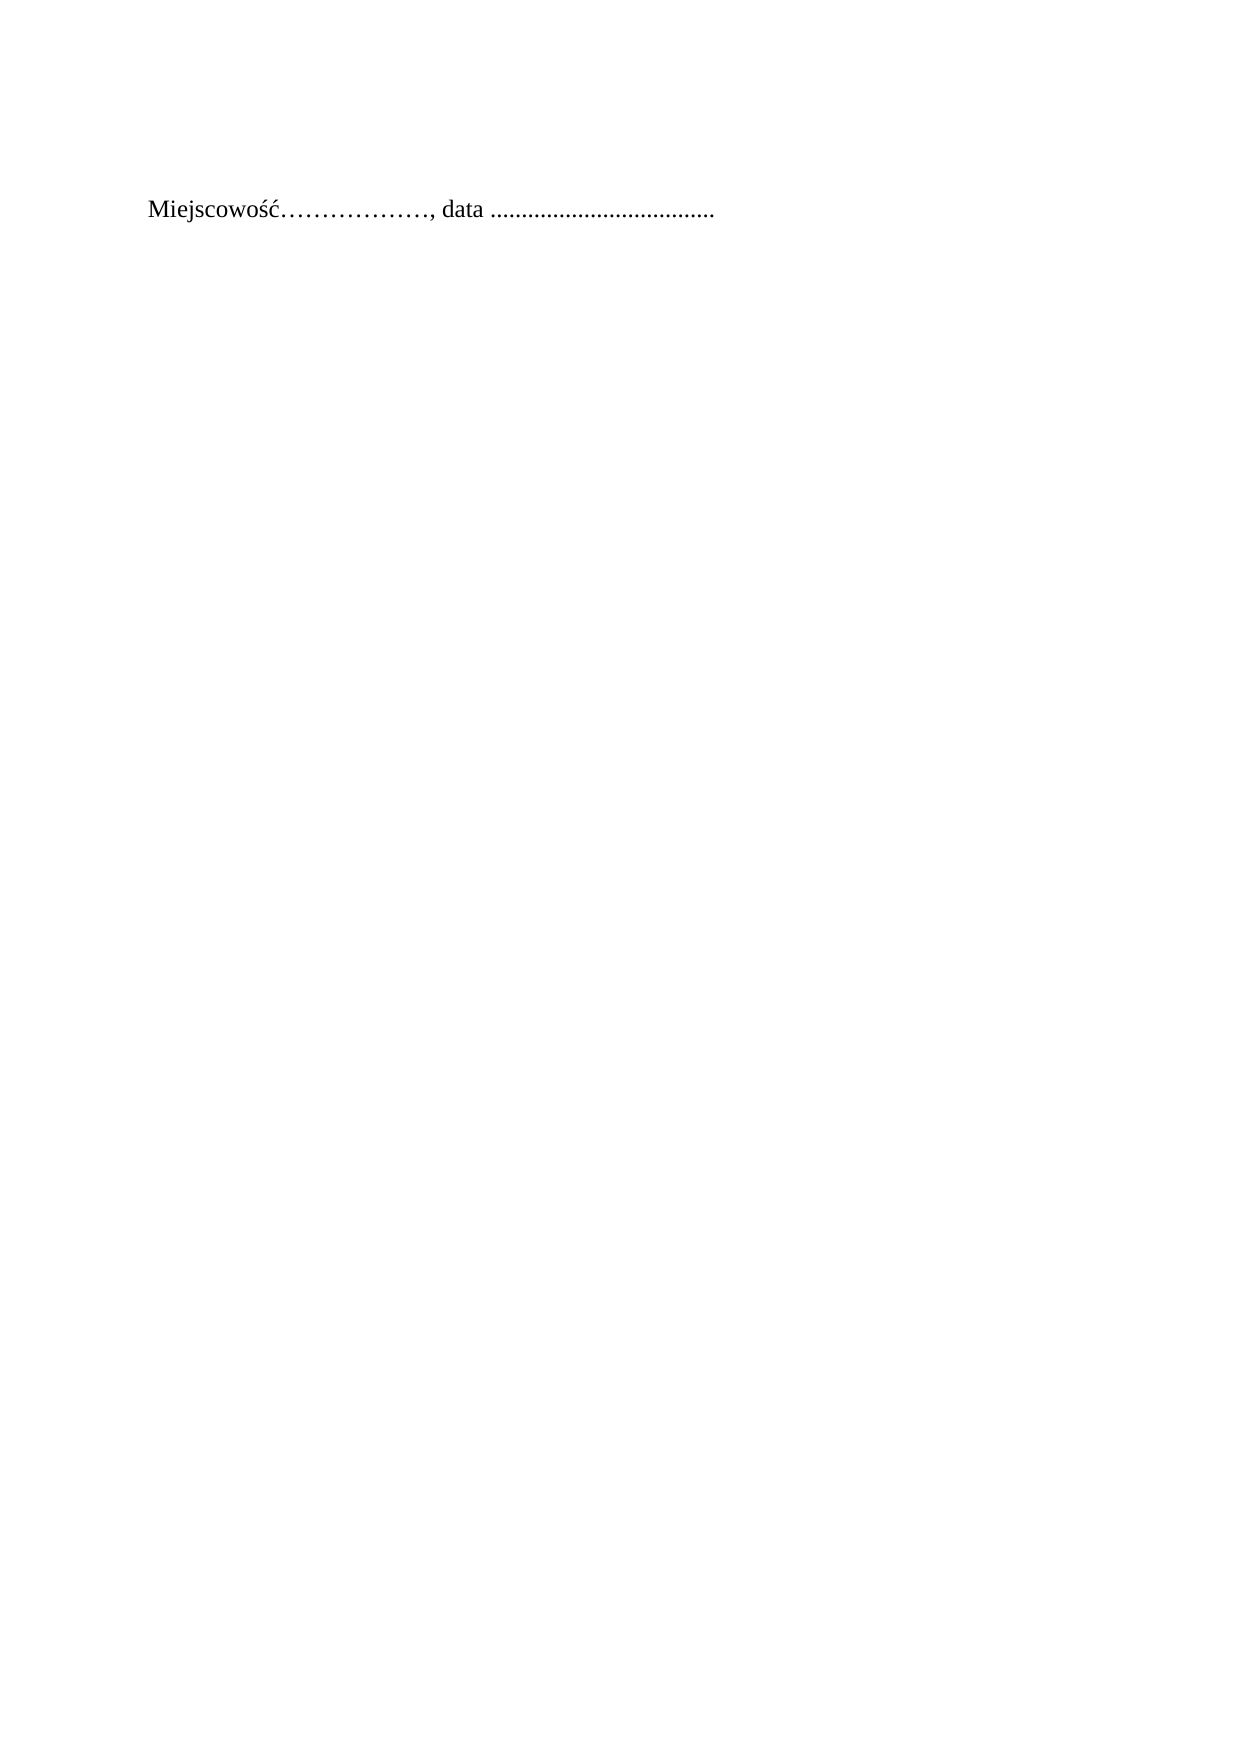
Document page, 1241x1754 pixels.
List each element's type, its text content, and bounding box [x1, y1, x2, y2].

text Miejscowość………………, data .................................... [148, 194, 1093, 223]
